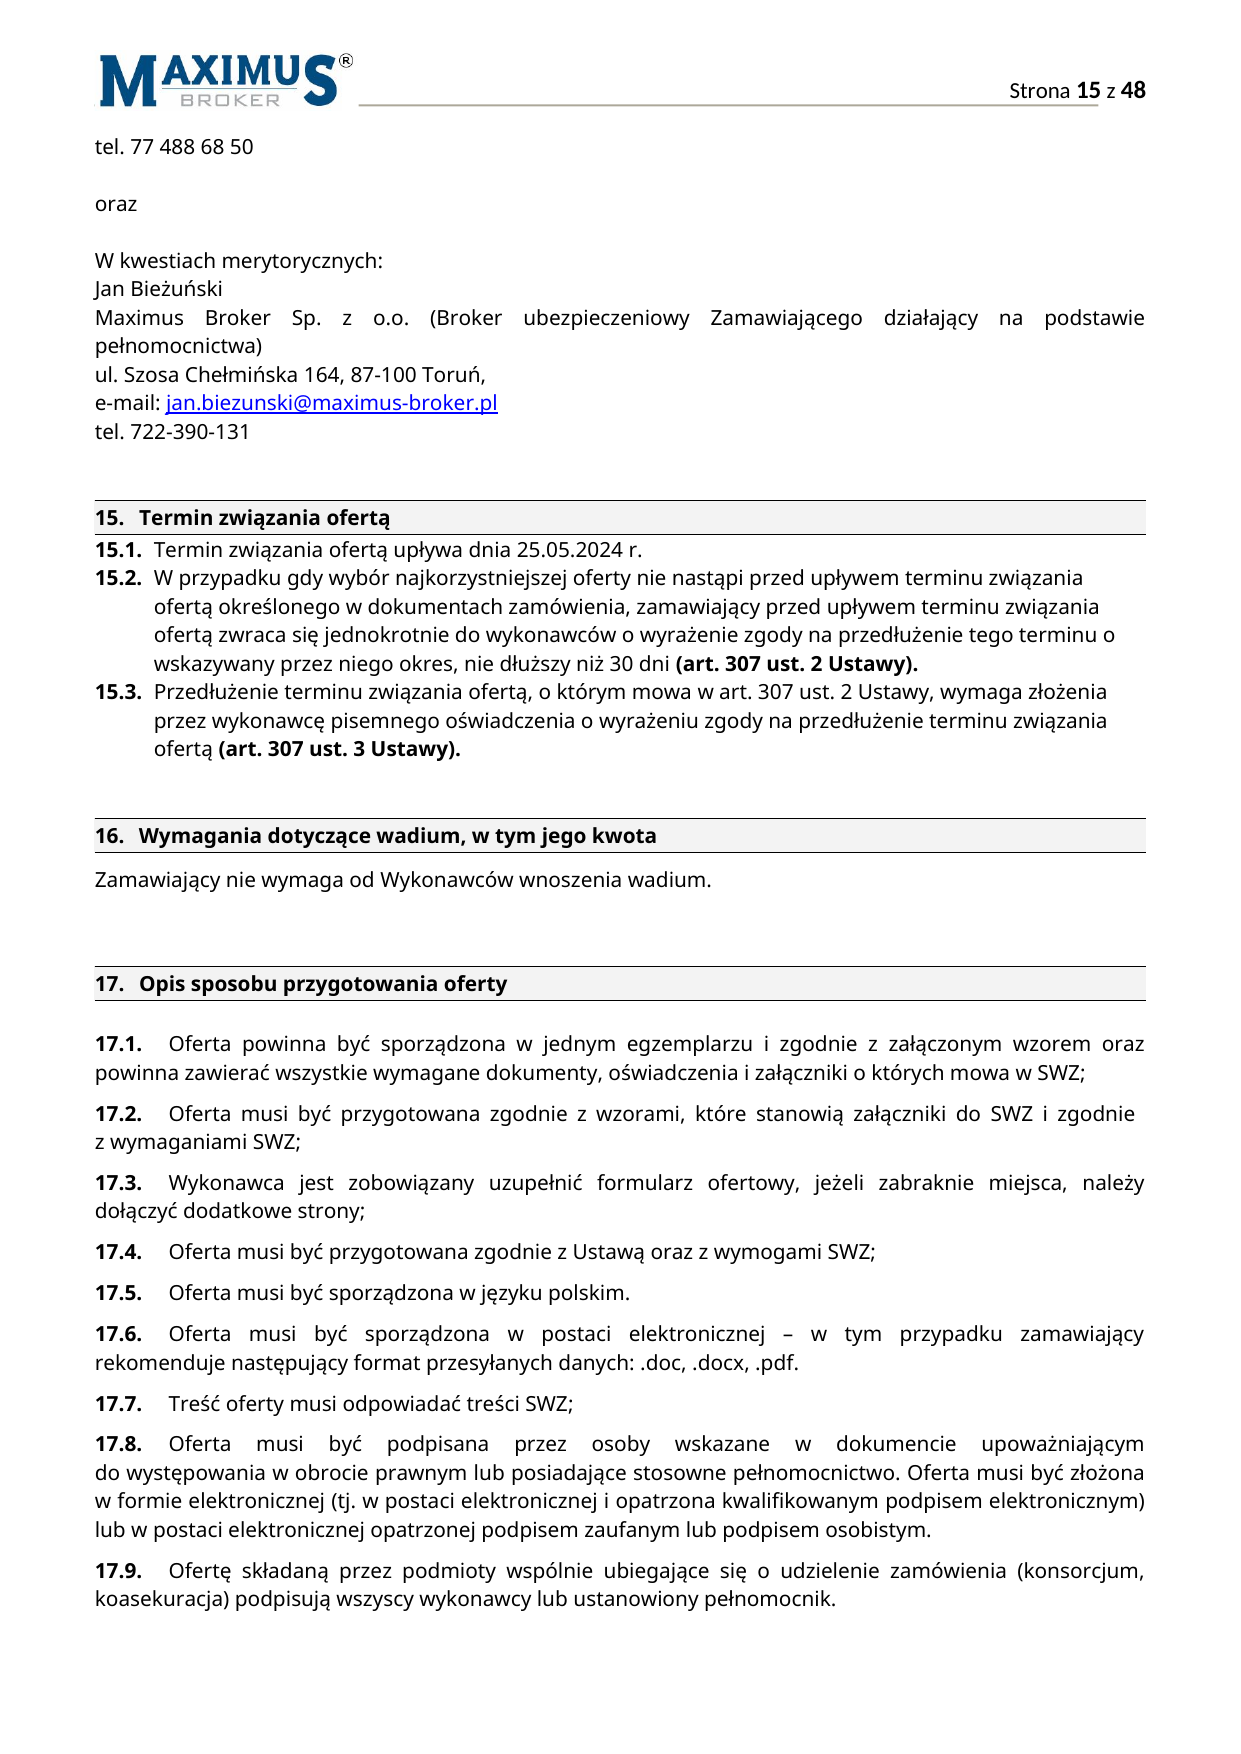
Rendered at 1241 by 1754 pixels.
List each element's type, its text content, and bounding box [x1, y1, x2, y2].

text oraz [94, 189, 1146, 218]
list Oferta musi być sporządzona w postaci elektronicznej – w tym przypadku zamawiający rekomenduje następujący format przesyłanych danych: .doc, .docx, .pdf. [94, 1319, 1146, 1376]
text Jan Bieżuński [94, 274, 1146, 303]
text Zamawiający nie wymaga od Wykonawców wnoszenia wadium. [94, 865, 1146, 894]
text ul. Szosa Chełmińska 164, 87-100 Toruń, [94, 360, 1146, 388]
list Termin związania ofertą upływa dnia 25.05.2024 r. [94, 535, 1146, 563]
list Ofertę składaną przez podmioty wspólnie ubiegające się o udzielenie zamówienia (konsorcjum, koasekuracja) podpisują wszyscy wykonawcy lub ustanowiony pełnomocnik. [94, 1556, 1146, 1613]
list Treść oferty musi odpowiadać treści SWZ; [94, 1389, 1146, 1417]
text Maximus Broker Sp. z o.o. (Broker ubezpieczeniowy Zamawiającego działający na podstawie pełnomocnictwa) [94, 303, 1146, 360]
list Oferta powinna być sporządzona w jednym egzemplarzu i zgodnie z załączonym wzorem oraz powinna zawierać wszystkie wymagane dokumenty, oświadczenia i załączniki o których mowa w SWZ; [94, 1029, 1146, 1086]
subtitle Termin związania ofertą [94, 501, 1146, 535]
text W kwestiach merytorycznych: [94, 246, 1146, 274]
list W przypadku gdy wybór najkorzystniejszej oferty nie nastąpi przed upływem terminu związania ofertą określonego w dokumentach zamówienia, zamawiający przed upływem terminu związania ofertą zwraca się jednokrotnie do wykonawców o wyrażenie zgody na przedłużenie tego terminu o wskazywany przez niego okres, nie dłuższy niż 30 dni (art. 307 ust. 2 Ustawy). [94, 563, 1146, 677]
text tel. 722-390-131 [94, 417, 1146, 445]
list Wykonawca jest zobowiązany uzupełnić formularz ofertowy, jeżeli zabraknie miejsca, należy dołączyć dodatkowe strony; [94, 1168, 1146, 1225]
text tel. 77 488 68 50 [94, 132, 1146, 161]
list Oferta musi być przygotowana zgodnie z wzorami, które stanowią załączniki do SWZ i zgodnie z wymaganiami SWZ; [94, 1099, 1146, 1156]
subtitle Wymagania dotyczące wadium, w tym jego kwota [94, 819, 1146, 853]
text e-mail: jan.biezunski@maximus-broker.pl [94, 388, 1146, 417]
subtitle Opis sposobu przygotowania oferty [94, 967, 1146, 1001]
list Przedłużenie terminu związania ofertą, o którym mowa w art. 307 ust. 2 Ustawy, wymaga złożenia przez wykonawcę pisemnego oświadczenia o wyrażeniu zgody na przedłużenie terminu związania ofertą (art. 307 ust. 3 Ustawy). [94, 677, 1146, 763]
list Oferta musi być podpisana przez osoby wskazane w dokumencie upoważniającym do występowania w obrocie prawnym lub posiadające stosowne pełnomocnictwo. Oferta musi być złożona w formie elektronicznej (tj. w postaci elektronicznej i opatrzona kwalifikowanym podpisem elektronicznym) lub w postaci elektronicznej opatrzonej podpisem zaufanym lub podpisem osobistym. [94, 1429, 1146, 1543]
list Oferta musi być sporządzona w języku polskim. [94, 1278, 1146, 1307]
list Oferta musi być przygotowana zgodnie z Ustawą oraz z wymogami SWZ; [94, 1237, 1146, 1266]
picture [94, 50, 359, 111]
